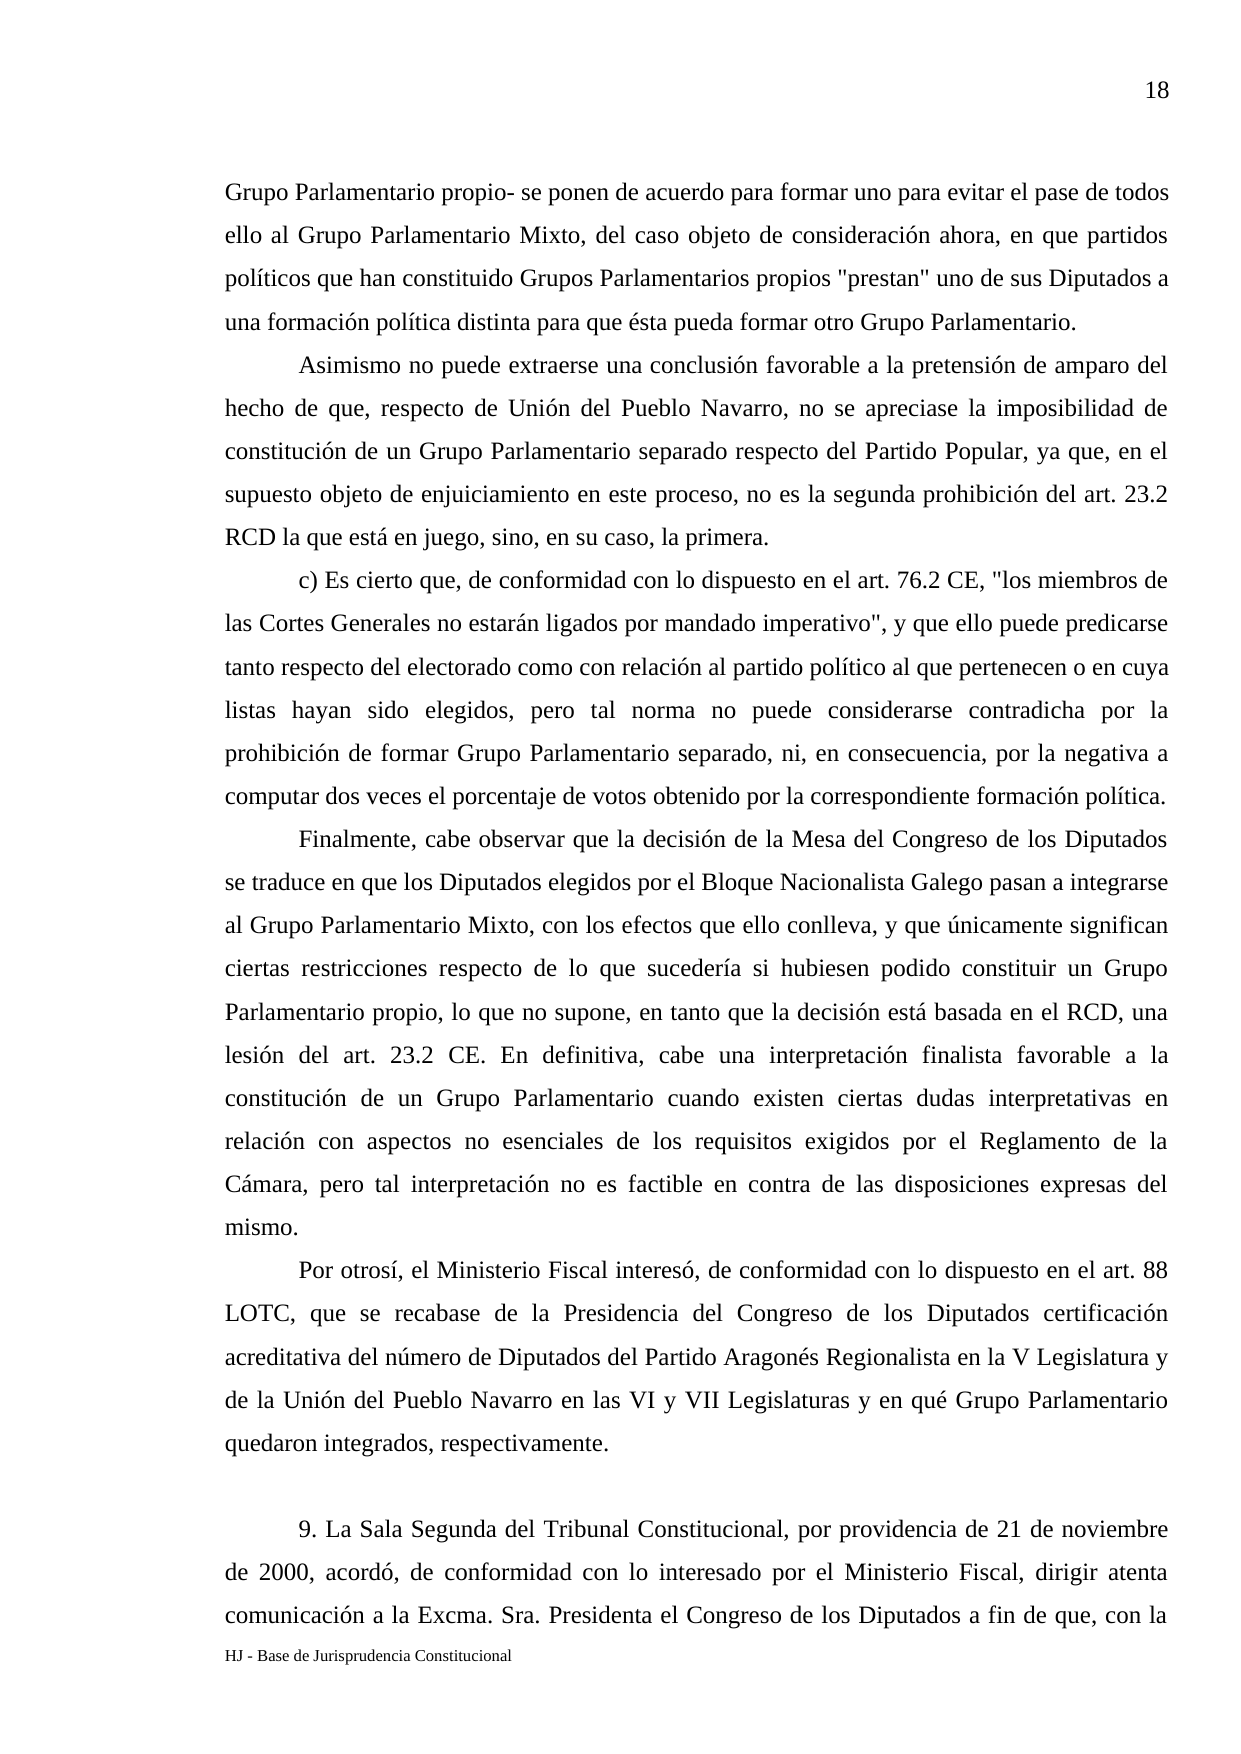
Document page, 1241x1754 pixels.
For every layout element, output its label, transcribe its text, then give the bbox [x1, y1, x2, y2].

text Asimismo no puede extraerse una conclusión favorable a la pretensión de amparo del hecho de que, respecto de Unión del Pueblo Navarro, no se apreciase la imposibilidad de constitución de un Grupo Parlamentario separado respecto del Partido Popular, ya que, en el supuesto objeto de enjuiciamiento en este proceso, no es la segunda prohibición del art. 23.2 RCD la que está en juego, sino, en su caso, la primera. [224, 350, 1169, 551]
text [224, 1514, 1169, 1629]
text c) Es cierto que, de conformidad con lo dispuesto en el art. 76.2 CE, "los miembros de las Cortes Generales no estarán ligados por mandado imperativo", y que ello puede predicarse tanto respecto del electorado como con relación al partido político al que pertenecen o en cuya listas hayan sido elegidos, pero tal norma no puede considerarse contradicha por la prohibición de formar Grupo Parlamentario separado, ni, en consecuencia, por la negativa a computar dos veces el porcentaje de votos obtenido por la correspondiente formación política. [224, 565, 1169, 810]
text Finalmente, cabe observar que la decisión de la Mesa del Congreso de los Diputados se traduce en que los Diputados elegidos por el Bloque Nacionalista Galego pasan a integrarse al Grupo Parlamentario Mixto, con los efectos que ello conlleva, y que únicamente significan ciertas restricciones respecto de lo que sucedería si hubiesen podido constituir un Grupo Parlamentario propio, lo que no supone, en tanto que la decisión está basada en el RCD, una lesión del art. 23.2 CE. En definitiva, cabe una interpretación finalista favorable a la constitución de un Grupo Parlamentario cuando existen ciertas dudas interpretativas en relación con aspectos no esenciales de los requisitos exigidos por el Reglamento de la Cámara, pero tal interpretación no es factible en contra de las disposiciones expresas del mismo. [224, 824, 1169, 1241]
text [224, 177, 1169, 335]
text Por otrosí, el Ministerio Fiscal interesó, de conformidad con lo dispuesto en el art. 88 LOTC, que se recabase de la Presidencia del Congreso de los Diputados certificación acreditativa del número de Diputados del Partido Aragonés Regionalista en la V Legislatura y de la Unión del Pueblo Navarro en las VI y VII Legislaturas y en qué Grupo Parlamentario quedaron integrados, respectivamente. [224, 1255, 1169, 1457]
